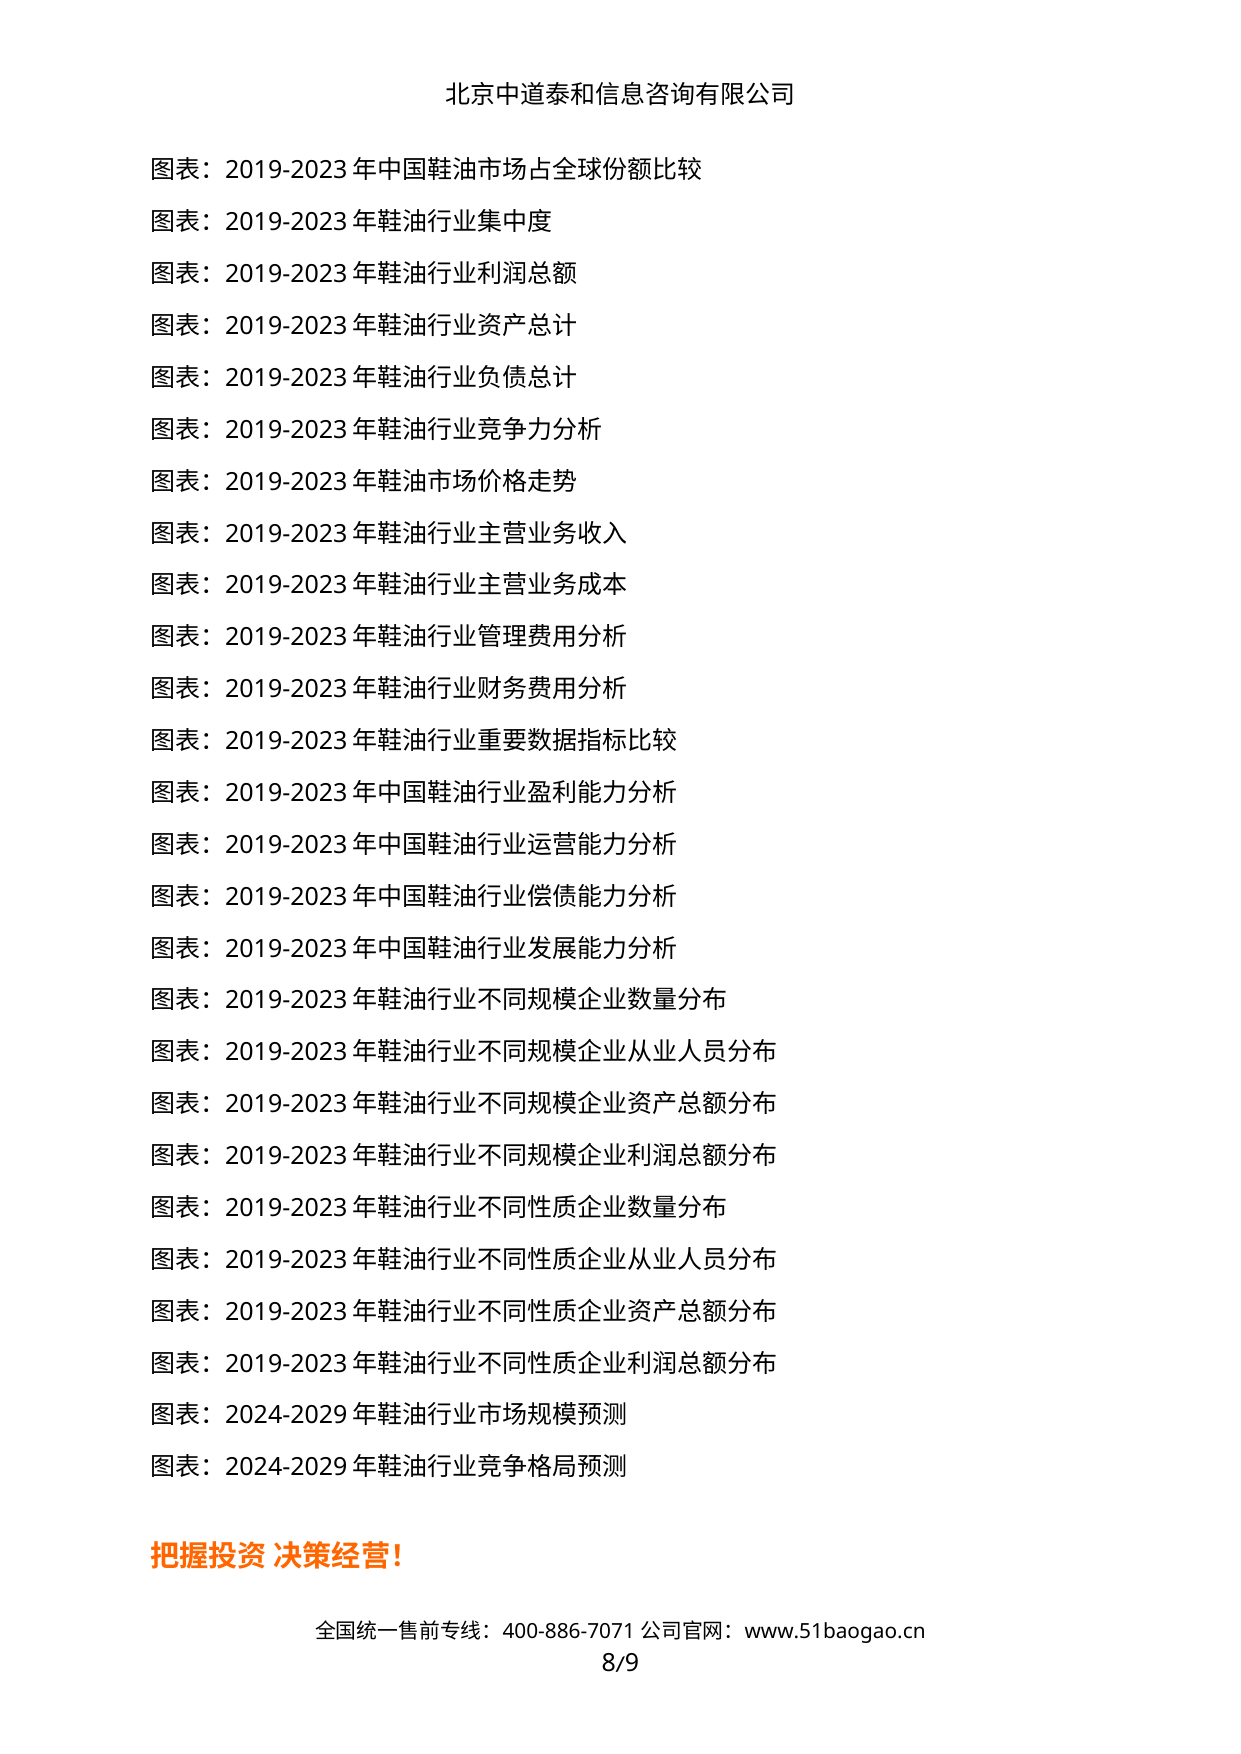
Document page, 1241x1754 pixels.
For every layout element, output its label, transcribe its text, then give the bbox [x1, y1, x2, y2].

text 图表：2019-2023年中国鞋油行业盈利能力分析 [150, 772, 1090, 809]
text 图表：2019-2023年鞋油行业不同性质企业资产总额分布 [150, 1291, 1090, 1327]
text 图表：2024-2029年鞋油行业竞争格局预测 [150, 1447, 1090, 1483]
text 图表：2019-2023年鞋油行业不同性质企业数量分布 [150, 1187, 1090, 1224]
text 图表：2024-2029年鞋油行业市场规模预测 [150, 1395, 1090, 1431]
text 图表：2019-2023年鞋油行业不同规模企业资产总额分布 [150, 1084, 1090, 1120]
text 图表：2019-2023年鞋油行业资产总计 [150, 306, 1090, 342]
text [150, 1499, 1090, 1575]
text 图表：2019-2023年鞋油行业集中度 [150, 202, 1090, 238]
text 图表：2019-2023年鞋油行业重要数据指标比较 [150, 721, 1090, 757]
text 图表：2019-2023年鞋油行业主营业务收入 [150, 513, 1090, 549]
text 图表：2019-2023年鞋油行业不同规模企业利润总额分布 [150, 1136, 1090, 1172]
text 图表：2019-2023年鞋油行业负债总计 [150, 357, 1090, 394]
text 图表：2019-2023年中国鞋油行业发展能力分析 [150, 928, 1090, 964]
text 图表：2019-2023年中国鞋油行业偿债能力分析 [150, 876, 1090, 912]
text 图表：2019-2023年中国鞋油市场占全球份额比较 [150, 150, 1090, 186]
text 图表：2019-2023年鞋油行业管理费用分析 [150, 617, 1090, 653]
text 图表：2019-2023年鞋油行业不同规模企业数量分布 [150, 980, 1090, 1016]
text 图表：2019-2023年鞋油行业不同性质企业从业人员分布 [150, 1239, 1090, 1276]
text 图表：2019-2023年鞋油行业不同性质企业利润总额分布 [150, 1343, 1090, 1379]
text 图表：2019-2023年鞋油行业主营业务成本 [150, 565, 1090, 601]
text 图表：2019-2023年中国鞋油行业运营能力分析 [150, 824, 1090, 861]
text 图表：2019-2023年鞋油市场价格走势 [150, 461, 1090, 497]
text 图表：2019-2023年鞋油行业不同规模企业从业人员分布 [150, 1032, 1090, 1068]
text 图表：2019-2023年鞋油行业竞争力分析 [150, 409, 1090, 446]
text 图表：2019-2023年鞋油行业利润总额 [150, 254, 1090, 290]
text 图表：2019-2023年鞋油行业财务费用分析 [150, 669, 1090, 705]
